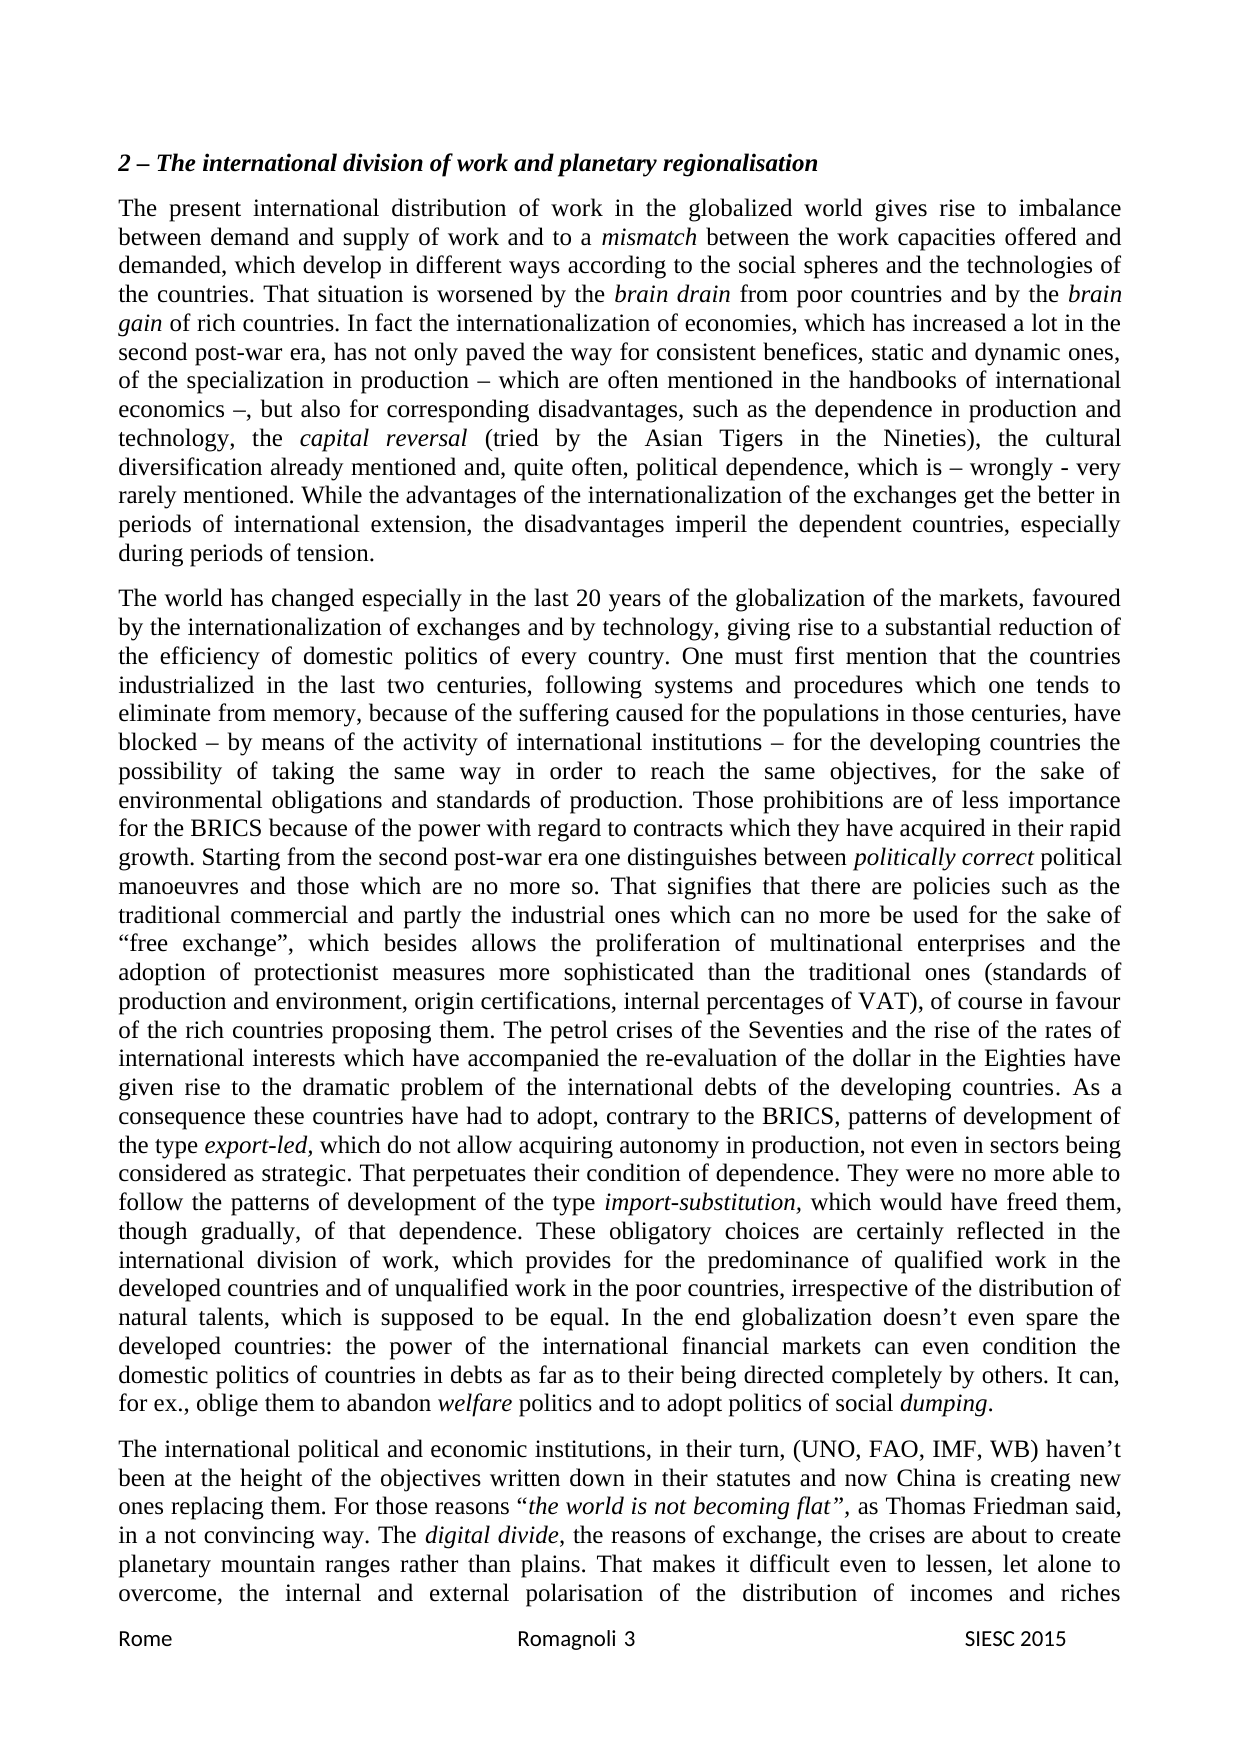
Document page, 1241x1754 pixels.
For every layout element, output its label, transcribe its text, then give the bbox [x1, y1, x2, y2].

text The world has changed especially in the last 20 years of the globalization of the markets, favoured by the internationalization of exchanges and by technology, giving rise to a substantial reduction of the efficiency of domestic politics of every country. One must first mention that the countries industrialized in the last two centuries, following systems and procedures which one tends to eliminate from memory, because of the suffering caused for the populations in those centuries, have blocked – by means of the activity of international institutions – for the developing countries the possibility of taking the same way in order to reach the same objectives, for the sake of environmental obligations and standards of production. Those prohibitions are of less importance for the BRICS because of the power with regard to contracts which they have acquired in their rapid growth. Starting from the second post-war era one distinguishes between politically correct political manoeuvres and those which are no more so. That signifies that there are policies such as the traditional commercial and partly the industrial ones which can no more be used for the sake of “free exchange”, which besides allows the proliferation of multinational enterprises and the adoption of protectionist measures more sophisticated than the traditional ones (standards of production and environment, origin certifications, internal percentages of VAT), of course in favour of the rich countries proposing them. The petrol crises of the Seventies and the rise of the rates of international interests which have accompanied the re-evaluation of the dollar in the Eighties have given rise to the dramatic problem of the international debts of the developing countries. As a consequence these countries have had to adopt, contrary to the BRICS, patterns of development of the type export-led, which do not allow acquiring autonomy in production, not even in sectors being considered as strategic. That perpetuates their condition of dependence. They were no more able to follow the patterns of development of the type import-substitution, which would have freed them, though gradually, of that dependence. These obligatory choices are certainly reflected in the international division of work, which provides for the predominance of qualified work in the developed countries and of unqualified work in the poor countries, irrespective of the distribution of natural talents, which is supposed to be equal. In the end globalization doesn’t even spare the developed countries: the power of the international financial markets can even condition the domestic politics of countries in debts as far as to their being directed completely by others. It can, for ex., oblige them to abandon welfare politics and to adopt politics of social dumping. [118, 583, 1122, 1417]
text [118, 1434, 1122, 1606]
text 2 – The international division of work and planetary regionalisation [118, 148, 1122, 176]
text The present international distribution of work in the globalized world gives rise to imbalance between demand and supply of work and to a mismatch between the work capacities offered and demanded, which develop in different ways according to the social spheres and the technologies of the countries. That situation is worsened by the brain drain from poor countries and by the brain gain of rich countries. In fact the internationalization of economies, which has increased a lot in the second post-war era, has not only paved the way for consistent benefices, static and dynamic ones, of the specialization in production – which are often mentioned in the handbooks of international economics –, but also for corresponding disadvantages, such as the dependence in production and technology, the capital reversal (tried by the Asian Tigers in the Nineties), the cultural diversification already mentioned and, quite often, political dependence, which is – wrongly - very rarely mentioned. While the advantages of the internationalization of the exchanges get the better in periods of international extension, the disadvantages imperil the dependent countries, especially during periods of tension. [118, 193, 1122, 567]
